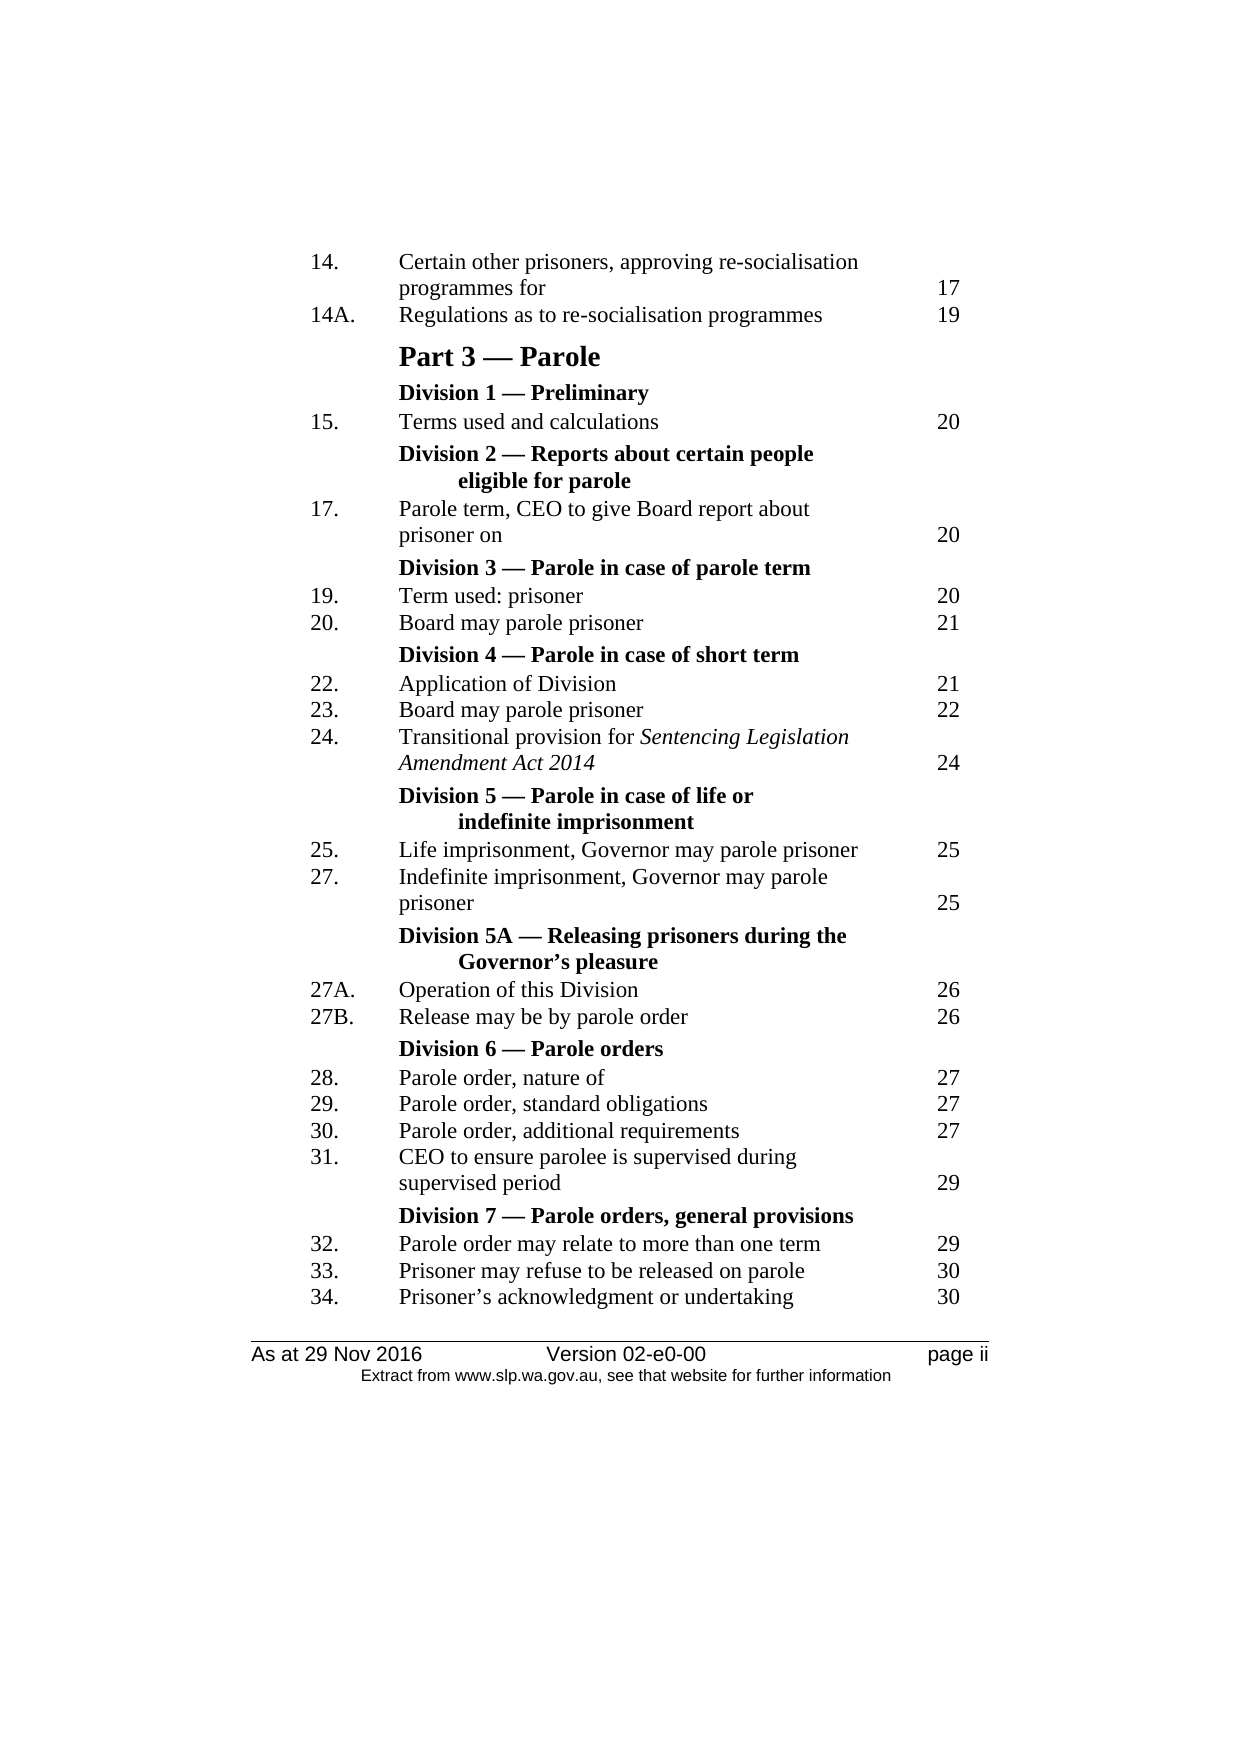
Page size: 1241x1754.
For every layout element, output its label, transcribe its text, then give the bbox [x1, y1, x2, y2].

text 17. Parole term, CEO to give Board report about prisoner on 20 [310, 495, 871, 548]
text Division 2 — Reports about certain people eligible for parole [399, 440, 871, 493]
text 32. Parole order may relate to more than one term 29 [310, 1230, 871, 1257]
text 27. Indefinite imprisonment, Governor may parole prisoner 25 [310, 863, 871, 916]
text Part 3 — Parole [399, 339, 871, 373]
text 20. Board may parole prisoner 21 [310, 609, 871, 635]
text Division 6 — Parole orders [399, 1036, 871, 1062]
text Division 5 — Parole in case of life or indefinite imprisonment [399, 782, 871, 834]
text 14. Certain other prisoners, approving re-socialisation programmes for 17 [310, 248, 871, 301]
text 34. Prisoner’s acknowledgment or undertaking 30 [310, 1283, 871, 1309]
text 19. Term used: prisoner 20 [310, 583, 871, 609]
text 14A. Regulations as to re-socialisation programmes 19 [310, 301, 871, 327]
text 15. Terms used and calculations 20 [310, 408, 871, 434]
text 30. Parole order, additional requirements 27 [310, 1117, 871, 1143]
text Division 7 — Parole orders, general provisions [399, 1202, 871, 1228]
text 28. Parole order, nature of 27 [310, 1064, 871, 1090]
text 23. Board may parole prisoner 22 [310, 696, 871, 723]
text 27B. Release may be by parole order 26 [310, 1003, 871, 1029]
text 22. Application of Division 21 [310, 670, 871, 696]
text Division 3 — Parole in case of parole term [399, 554, 871, 581]
text Division 5A — Releasing prisoners during the Governor’s pleasure [399, 922, 871, 974]
text 31. CEO to ensure parolee is supervised during supervised period 29 [310, 1143, 871, 1196]
text 27A. Operation of this Division 26 [310, 977, 871, 1003]
text 29. Parole order, standard obligations 27 [310, 1090, 871, 1117]
text 33. Prisoner may refuse to be released on parole 30 [310, 1257, 871, 1283]
text 24. Transitional provision for Sentencing Legislation Amendment Act 2014 24 [310, 723, 871, 775]
text Division 4 — Parole in case of short term [399, 642, 871, 668]
text Division 1 — Preliminary [399, 379, 871, 406]
text 25. Life imprisonment, Governor may parole prisoner 25 [310, 836, 871, 863]
